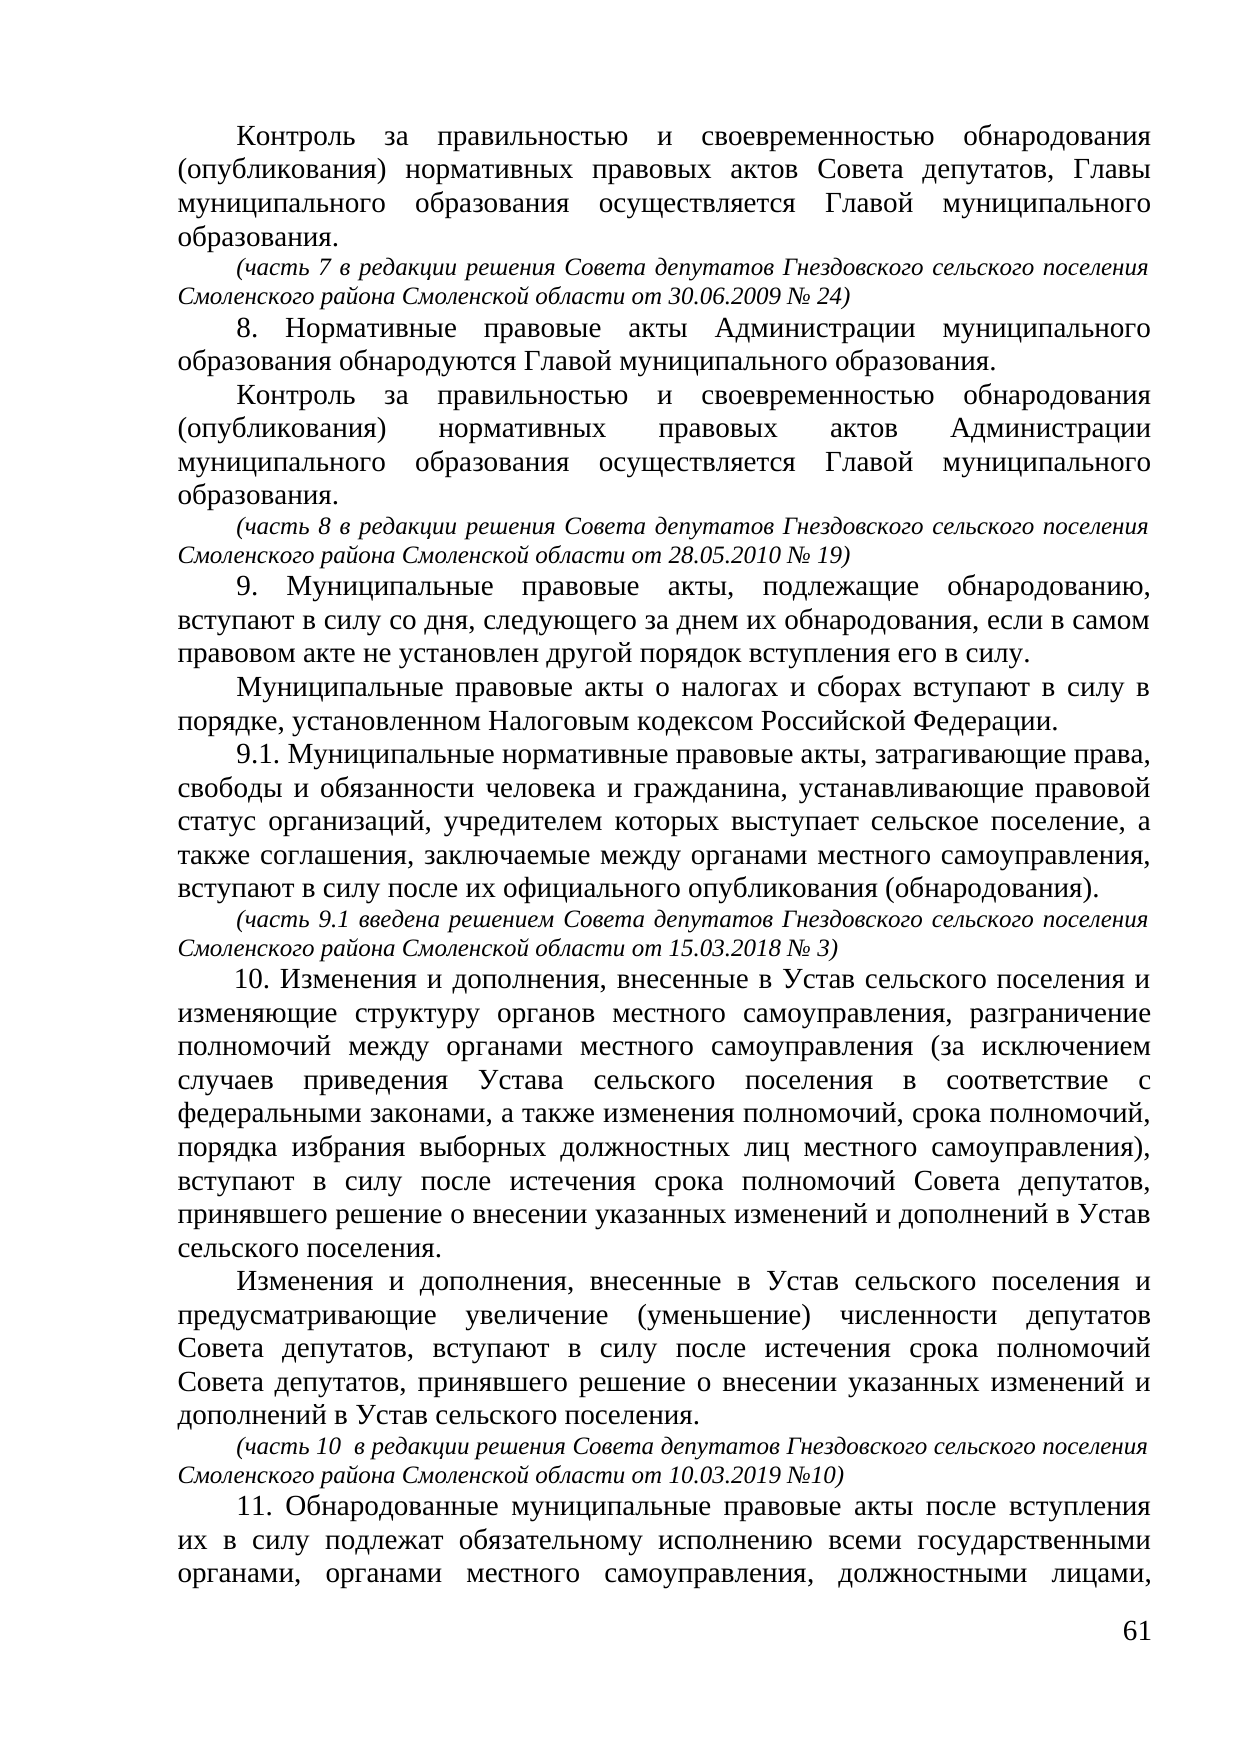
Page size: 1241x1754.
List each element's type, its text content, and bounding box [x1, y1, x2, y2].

text (часть 10 в редакции решения Совета депутатов Гнездовского сельского поселения Смоленского района Смоленской области от 10.03.2019 №10) [177, 1431, 1152, 1488]
text Муниципальные правовые акты о налогах и сборах вступают в силу в порядке, установленном Налоговым кодексом Российской Федерации. [177, 669, 1152, 736]
text Контроль за правильностью и своевременностью обнародования (опубликования) нормативных правовых актов Администрации муниципального образования осуществляется Главой муниципального образования. [177, 377, 1152, 511]
text (часть 8 в редакции решения Совета депутатов Гнездовского сельского поселения Смоленского района Смоленской области от 28.05.2010 № 19) [177, 511, 1152, 568]
text 9. Муниципальные правовые акты, подлежащие обнародованию, вступают в силу со дня, следующего за днем их обнародования, если в самом правовом акте не установлен другой порядок вступления его в силу. [177, 568, 1152, 669]
text Изменения и дополнения, внесенные в Устав сельского поселения и предусматривающие увеличение (уменьшение) численности депутатов Совета депутатов, вступают в силу после истечения срока полномочий Совета депутатов, принявшего решение о внесении указанных изменений и дополнений в Устав сельского поселения. [177, 1263, 1152, 1431]
text 10. Изменения и дополнения, внесенные в Устав сельского поселения и изменяющие структуру органов местного самоуправления, разграничение полномочий между органами местного самоуправления (за исключением случаев приведения Устава сельского поселения в соответствие с федеральными законами, а также изменения полномочий, срока полномочий, порядка избрания выборных должностных лиц местного самоуправления), вступают в силу после истечения срока полномочий Совета депутатов, принявшего решение о внесении указанных изменений и дополнений в Устав сельского поселения. [177, 961, 1152, 1263]
text (часть 7 в редакции решения Совета депутатов Гнездовского сельского поселения Смоленского района Смоленской области от 30.06.2009 № 24) [177, 252, 1152, 310]
text Контроль за правильностью и своевременностью обнародования (опубликования) нормативных правовых актов Совета депутатов, Главы муниципального образования осуществляется Главой муниципального образования. [177, 118, 1152, 252]
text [177, 1488, 1152, 1589]
text (часть 9.1 введена решением Совета депутатов Гнездовского сельского поселения Смоленского района Смоленской области от 15.03.2018 № 3) [177, 904, 1152, 961]
text 8. Нормативные правовые акты Администрации муниципального образования обнародуются Главой муниципального образования. [177, 310, 1152, 377]
text 9.1. Муниципальные нормативные правовые акты, затрагивающие права, свободы и обязанности человека и гражданина, устанавливающие правовой статус организаций, учредителем которых выступает сельское поселение, а также соглашения, заключаемые между органами местного самоуправления, вступают в силу после их официального опубликования (обнародования). [177, 736, 1152, 904]
